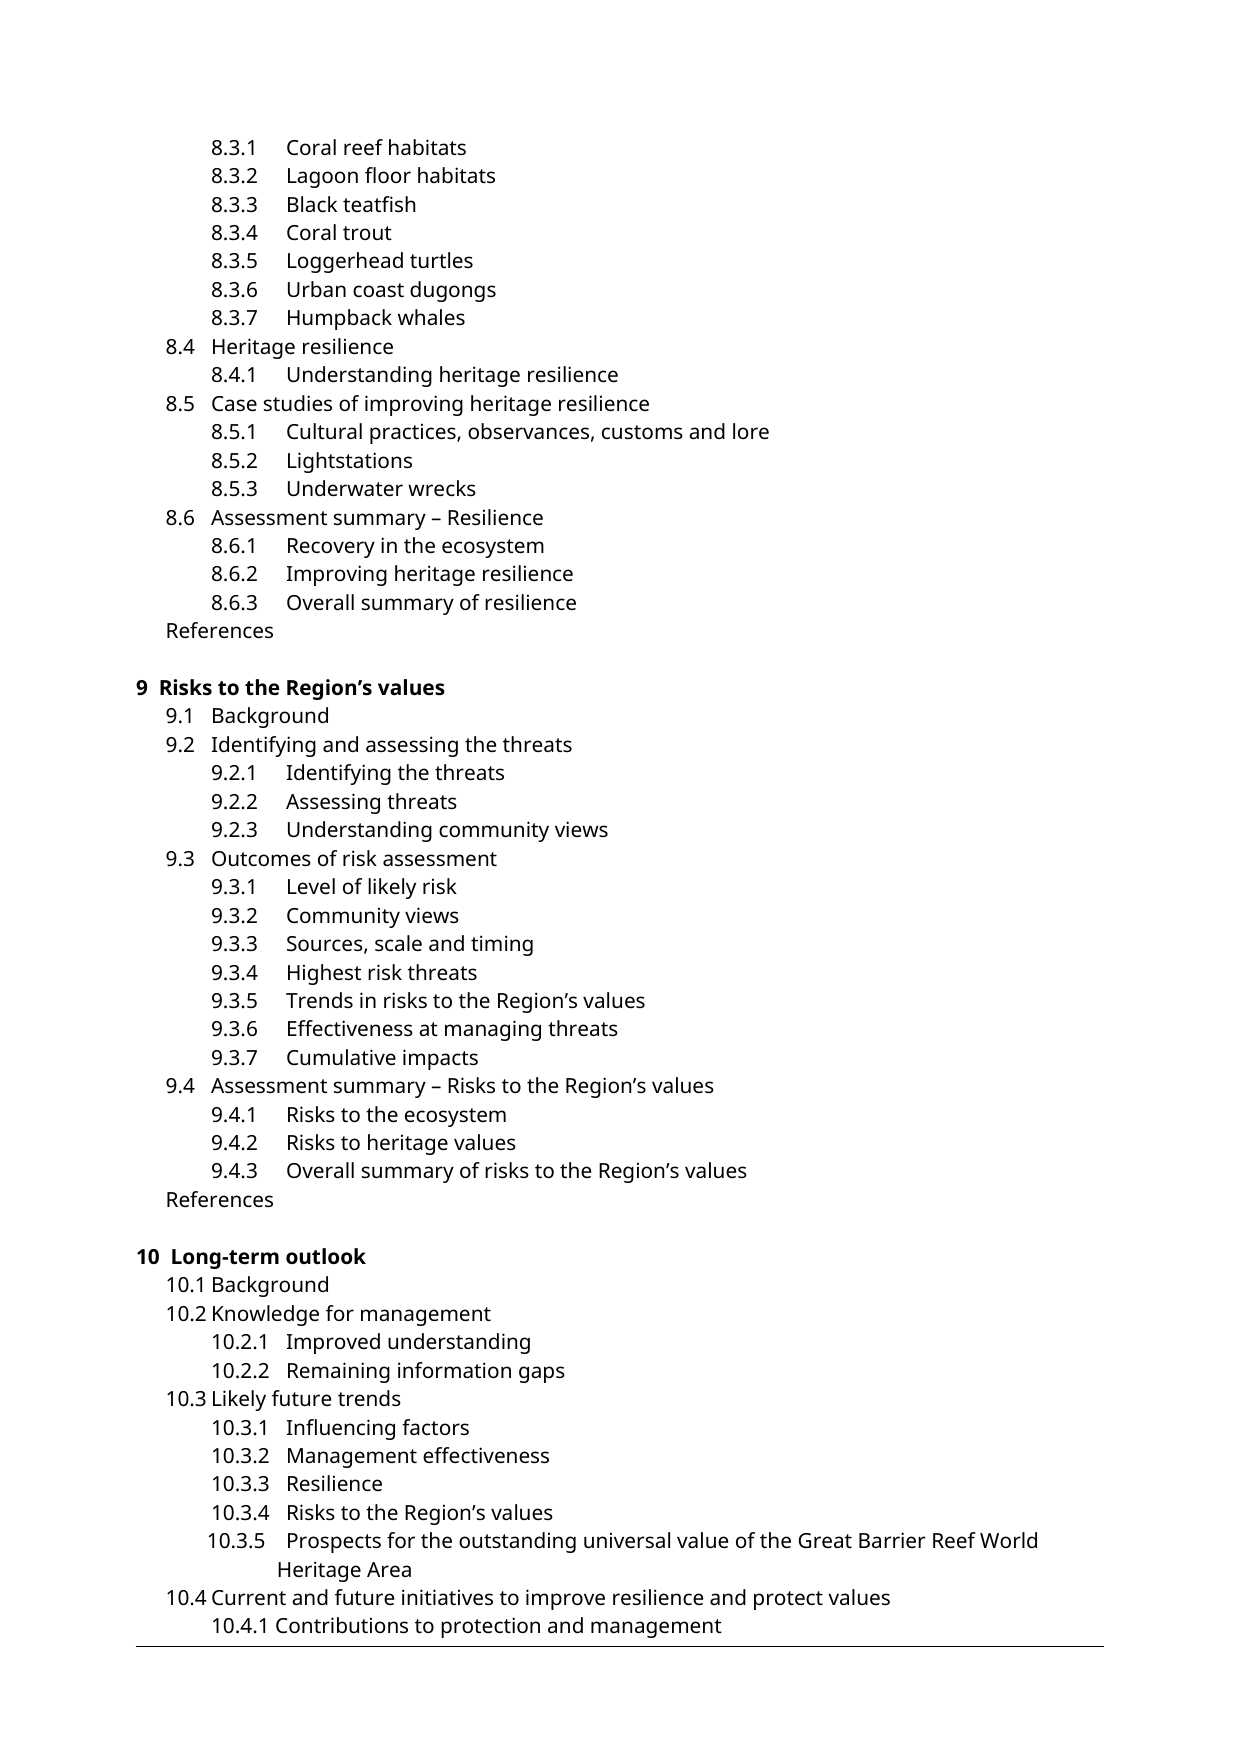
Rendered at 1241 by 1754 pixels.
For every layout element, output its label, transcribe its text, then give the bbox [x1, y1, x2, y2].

text 8.6.2 Improving heritage resilience [136, 559, 1104, 588]
text 8.4 Heritage resilience [136, 332, 1104, 360]
text 8.3.2 Lagoon floor habitats [136, 161, 1104, 190]
text 8.6.1 Recovery in the ecosystem [136, 531, 1104, 559]
text 9.3.5 Trends in risks to the Region’s values [136, 986, 1104, 1014]
text 9.3.1 Level of likely risk [136, 872, 1104, 901]
text 9.3.2 Community views [136, 901, 1104, 929]
text 10.3.1 Influencing factors [136, 1413, 1104, 1441]
text 9.1 Background [136, 702, 1104, 730]
text 8.5.3 Underwater wrecks [136, 474, 1104, 503]
text 10.3.2 Management effectiveness [136, 1441, 1104, 1469]
text 9.4 Assessment summary – Risks to the Region’s values [136, 1071, 1104, 1100]
text 9.3.3 Sources, scale and timing [136, 929, 1104, 958]
text 10 Long-term outlook [136, 1242, 1104, 1270]
text 10.1 Background [136, 1270, 1104, 1299]
text 9 Risks to the Region’s values [136, 673, 1104, 702]
text 10.3 Likely future trends [136, 1384, 1104, 1413]
text 9.2.1 Identifying the threats [136, 758, 1104, 787]
text References [136, 1185, 1104, 1213]
text 10.2.2 Remaining information gaps [136, 1356, 1104, 1384]
text 8.5.2 Lightstations [136, 446, 1104, 474]
text 10.4.1 Contributions to protection and management [136, 1612, 1104, 1640]
text 8.6 Assessment summary – Resilience [136, 503, 1104, 531]
text 9.2.2 Assessing threats [136, 787, 1104, 815]
text 8.3.4 Coral trout [136, 218, 1104, 247]
text 9.2 Identifying and assessing the threats [136, 730, 1104, 758]
text 8.5.1 Cultural practices, observances, customs and lore [136, 417, 1104, 446]
text References [136, 616, 1104, 645]
text 10.3.5 Prospects for the outstanding universal value of the Great Barrier Reef World [136, 1526, 1104, 1555]
text 9.2.3 Understanding community views [136, 815, 1104, 844]
text 8.3.6 Urban coast dugongs [136, 275, 1104, 303]
text 9.4.3 Overall summary of risks to the Region’s values [136, 1157, 1104, 1185]
text 10.4 Current and future initiatives to improve resilience and protect values [136, 1583, 1104, 1612]
text Heritage Area [136, 1555, 1104, 1583]
text 9.3.7 Cumulative impacts [136, 1043, 1104, 1071]
text 9.4.1 Risks to the ecosystem [136, 1100, 1104, 1128]
text 8.3.1 Coral reef habitats [136, 133, 1104, 161]
text 8.3.5 Loggerhead turtles [136, 247, 1104, 275]
text 10.2 Knowledge for management [136, 1299, 1104, 1327]
text 8.3.3 Black teatfish [136, 190, 1104, 218]
text 9.4.2 Risks to heritage values [136, 1128, 1104, 1157]
text 10.3.3 Resilience [136, 1469, 1104, 1498]
text 8.5 Case studies of improving heritage resilience [136, 389, 1104, 417]
text 10.2.1 Improved understanding [136, 1327, 1104, 1356]
text 9.3.6 Effectiveness at managing threats [136, 1014, 1104, 1043]
text 8.3.7 Humpback whales [136, 303, 1104, 332]
text 9.3.4 Highest risk threats [136, 958, 1104, 986]
text 9.3 Outcomes of risk assessment [136, 844, 1104, 872]
text 10.3.4 Risks to the Region’s values [136, 1498, 1104, 1526]
text 8.6.3 Overall summary of resilience [136, 588, 1104, 616]
text 8.4.1 Understanding heritage resilience [136, 360, 1104, 389]
